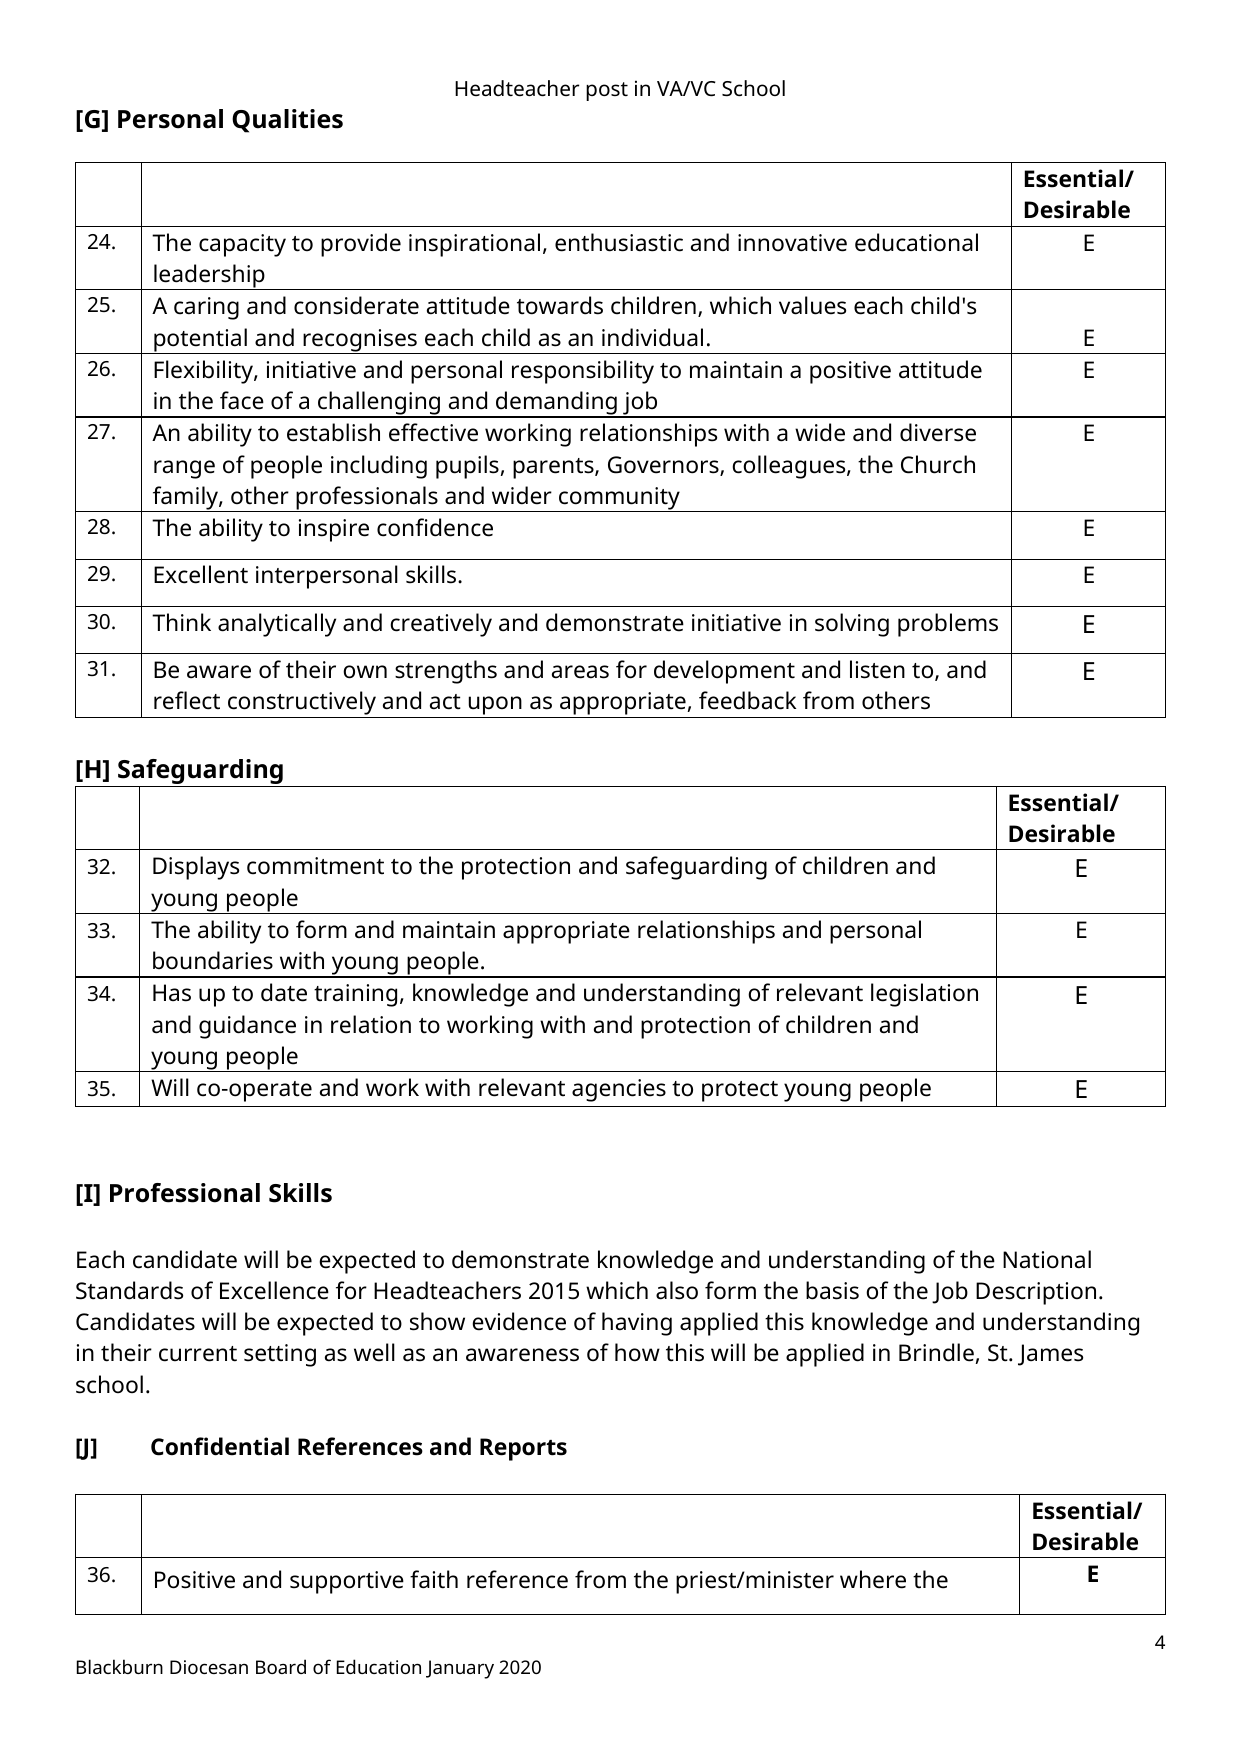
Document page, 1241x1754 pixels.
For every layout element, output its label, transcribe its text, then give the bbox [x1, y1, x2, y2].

table_cell Displays commitment to the protection and safeguarding of children and young people [140, 850, 996, 913]
table_cell [76, 418, 141, 511]
table_cell Flexibility, initiative and personal responsibility to maintain a positive attitude in the face of a challenging and demanding job [142, 354, 1011, 416]
table_cell The ability to form and maintain appropriate relationships and personal boundaries with young people. [140, 914, 996, 976]
table_cell [76, 354, 141, 416]
table_header [142, 1495, 1019, 1557]
table_cell Be aware of their own strengths and areas for development and listen to, and reflect constructively and act upon as appropriate, feedback from others [142, 654, 1011, 717]
table_cell [76, 914, 139, 976]
table_cell E [1012, 227, 1165, 289]
table_cell [76, 654, 141, 717]
table_cell E [997, 1072, 1165, 1106]
table_cell E [997, 914, 1165, 976]
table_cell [142, 1558, 1019, 1614]
table_header [76, 163, 141, 226]
text Each candidate will be expected to demonstrate knowledge and understanding of the National Standards of Excellence for Headteachers 2015 which also form the basis of the Job Description. Candidates will be expected to show evidence of having applied this knowledge and understanding in their current setting as well as an awareness of how this will be applied in Brindle, St. James school. [75, 1243, 1165, 1400]
table_header [76, 1495, 141, 1557]
table_cell [76, 607, 141, 653]
table_cell [76, 560, 141, 606]
table_cell E [997, 850, 1165, 913]
table_cell Will co-operate and work with relevant agencies to protect young people [140, 1072, 996, 1106]
table_cell Think analytically and creatively and demonstrate initiative in solving problems [142, 607, 1011, 653]
table_cell E [997, 978, 1165, 1071]
table_header Essential/ Desirable [1020, 1495, 1165, 1557]
text [J] Confidential References and Reports [75, 1431, 1165, 1462]
table_header Essential/ Desirable [997, 787, 1165, 849]
table_cell E [1012, 354, 1165, 416]
table_cell E [1012, 290, 1165, 353]
table_cell An ability to establish effective working relationships with a wide and diverse range of people including pupils, parents, Governors, colleagues, the Church family, other professionals and wider community [142, 418, 1011, 511]
text [G] Personal Qualities [75, 102, 1165, 136]
table_cell [76, 1558, 141, 1614]
table_cell E [1012, 560, 1165, 606]
table_cell E [1012, 654, 1165, 717]
table_cell [76, 978, 139, 1071]
table_header [142, 163, 1011, 226]
table_cell The ability to inspire confidence [142, 512, 1011, 558]
table_cell E [1020, 1558, 1165, 1614]
table_cell [76, 850, 139, 913]
table_cell Has up to date training, knowledge and understanding of relevant legislation and guidance in relation to working with and protection of children and young people [140, 978, 996, 1071]
table_cell E [1012, 607, 1165, 653]
text [H] Safeguarding [75, 752, 1165, 786]
table_cell A caring and considerate attitude towards children, which values each child's potential and recognises each child as an individual. [142, 290, 1011, 353]
table_cell [76, 227, 141, 289]
table_cell Excellent interpersonal skills. [142, 560, 1011, 606]
table_cell [76, 290, 141, 353]
table_cell [76, 512, 141, 558]
text [I] Professional Skills [75, 1175, 1165, 1209]
table_cell The capacity to provide inspirational, enthusiastic and innovative educational leadership [142, 227, 1011, 289]
table_cell [76, 1072, 139, 1106]
table_header [76, 787, 139, 849]
table_cell E [1012, 418, 1165, 511]
table_cell E [1012, 512, 1165, 558]
table_header [140, 787, 996, 849]
table_header Essential/ Desirable [1012, 163, 1165, 226]
